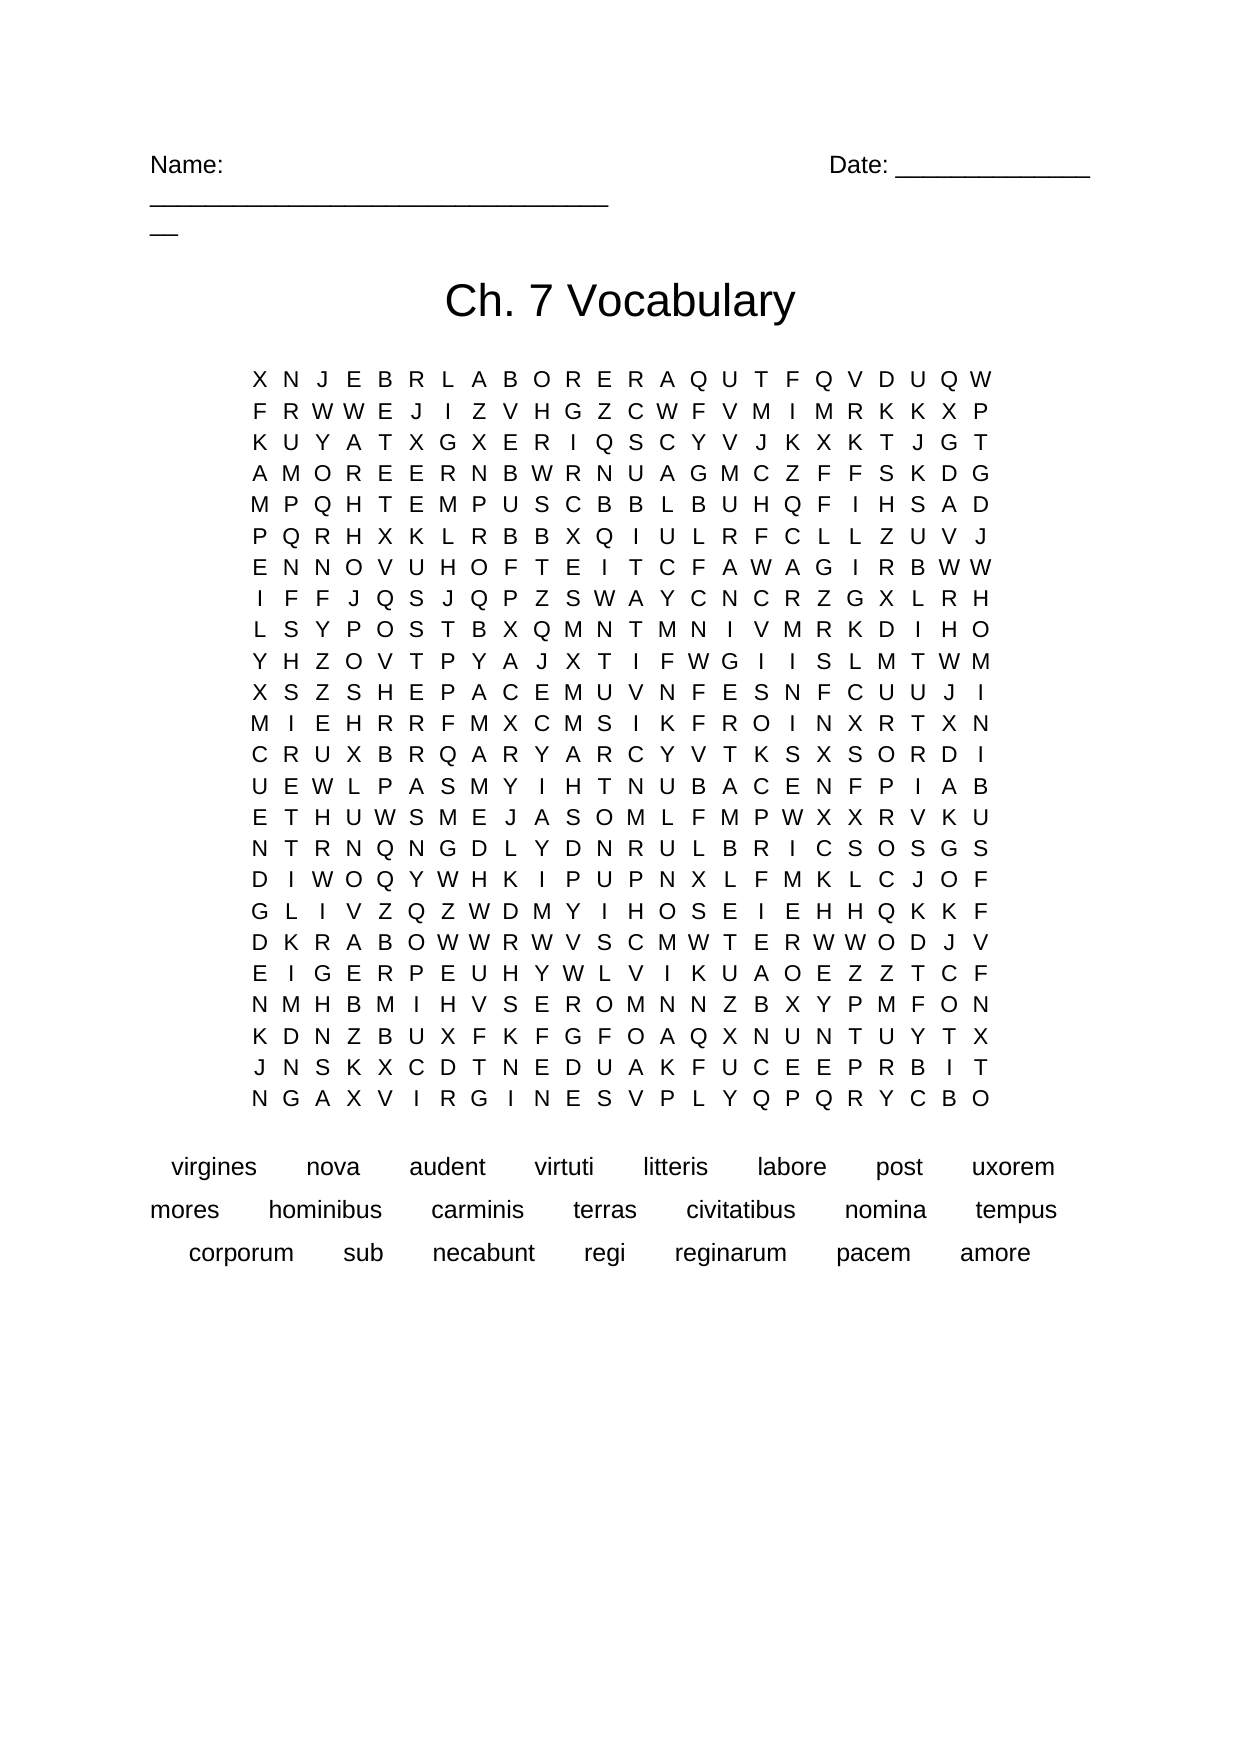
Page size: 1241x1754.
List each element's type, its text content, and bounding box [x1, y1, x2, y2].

table_cell N [589, 614, 620, 645]
table_cell H [934, 614, 965, 645]
table_cell F [840, 458, 871, 489]
table_cell Z [307, 676, 338, 708]
table_cell O [307, 458, 338, 489]
table_cell C [777, 520, 808, 551]
table_cell M [432, 489, 463, 520]
table_cell P [840, 1051, 871, 1083]
table_cell P [558, 864, 589, 895]
table_cell R [464, 520, 495, 551]
table_cell F [840, 770, 871, 801]
table_cell R [495, 926, 526, 958]
table_cell P [495, 583, 526, 614]
table_cell V [620, 676, 651, 708]
table_cell X [495, 708, 526, 739]
table_cell T [902, 958, 933, 989]
table_cell U [902, 520, 933, 551]
table_cell E [714, 676, 745, 708]
table_cell U [651, 770, 683, 801]
table_cell L [683, 833, 714, 864]
table_cell E [244, 551, 275, 583]
table_cell W [307, 864, 338, 895]
table_header E [338, 364, 369, 395]
table_cell B [369, 739, 401, 770]
table_cell R [526, 426, 557, 458]
table_cell F [683, 551, 714, 583]
table_cell O [871, 926, 902, 958]
table_cell I [558, 426, 589, 458]
table_cell Y [526, 739, 557, 770]
table_cell U [871, 1020, 902, 1051]
table_cell H [369, 676, 401, 708]
table_cell C [558, 489, 589, 520]
table_cell D [464, 833, 495, 864]
table_cell W [432, 864, 463, 895]
table_header T [745, 364, 777, 395]
table_cell S [902, 489, 933, 520]
table_cell Q [745, 1083, 777, 1114]
table_cell I [620, 520, 651, 551]
table_cell O [871, 739, 902, 770]
table_header Q [808, 364, 839, 395]
table_cell C [526, 708, 557, 739]
table_cell G [432, 426, 463, 458]
table_cell S [526, 489, 557, 520]
table_cell V [558, 926, 589, 958]
table_cell V [683, 739, 714, 770]
table_cell W [338, 395, 369, 426]
table_cell Y [526, 833, 557, 864]
table_cell H [432, 551, 463, 583]
table_cell J [338, 583, 369, 614]
table_cell X [338, 1083, 369, 1114]
table_cell W [307, 395, 338, 426]
table_cell L [902, 583, 933, 614]
table_cell H [840, 895, 871, 926]
table_cell P [338, 614, 369, 645]
table_cell S [401, 614, 432, 645]
table_cell V [338, 895, 369, 926]
table_cell J [745, 426, 777, 458]
table_cell S [307, 1051, 338, 1083]
table_cell H [338, 520, 369, 551]
table_cell B [965, 770, 996, 801]
table_cell W [840, 926, 871, 958]
table_cell W [464, 926, 495, 958]
table_header O [526, 364, 557, 395]
table_cell Z [777, 458, 808, 489]
table_cell I [495, 1083, 526, 1114]
table_header Q [934, 364, 965, 395]
table_cell V [965, 926, 996, 958]
table_cell F [275, 583, 307, 614]
table_cell U [338, 801, 369, 833]
table_cell I [275, 708, 307, 739]
table_header R [401, 364, 432, 395]
table_cell F [808, 489, 839, 520]
table_cell A [777, 551, 808, 583]
table_cell S [338, 676, 369, 708]
table_cell H [808, 895, 839, 926]
table_cell Z [808, 583, 839, 614]
table_cell E [526, 989, 557, 1020]
table_cell W [526, 458, 557, 489]
table_cell P [651, 1083, 683, 1114]
table_cell I [244, 583, 275, 614]
table_cell Y [401, 864, 432, 895]
table_cell U [589, 864, 620, 895]
table_cell M [620, 801, 651, 833]
table_cell T [965, 1051, 996, 1083]
table_cell W [432, 926, 463, 958]
table_cell I [840, 489, 871, 520]
table_cell G [275, 1083, 307, 1114]
table_cell P [464, 489, 495, 520]
table_cell I [777, 833, 808, 864]
table_cell O [338, 645, 369, 676]
table_cell W [808, 926, 839, 958]
table_cell P [432, 645, 463, 676]
table_cell T [432, 614, 463, 645]
table_cell F [651, 645, 683, 676]
table_cell A [714, 551, 745, 583]
table_cell F [808, 676, 839, 708]
table_cell G [934, 833, 965, 864]
table_cell A [934, 489, 965, 520]
table_cell X [808, 426, 839, 458]
table_cell Y [651, 583, 683, 614]
table_cell P [244, 520, 275, 551]
table_cell X [965, 1020, 996, 1051]
table_cell N [965, 989, 996, 1020]
table_cell W [934, 551, 965, 583]
table_cell I [589, 895, 620, 926]
table_cell M [651, 926, 683, 958]
table_cell K [840, 426, 871, 458]
table_cell O [401, 926, 432, 958]
table_cell B [464, 614, 495, 645]
table_header R [620, 364, 651, 395]
table_cell T [965, 426, 996, 458]
table_cell E [558, 551, 589, 583]
table_cell X [369, 520, 401, 551]
table_cell V [369, 551, 401, 583]
table_cell I [934, 1051, 965, 1083]
table_cell F [307, 583, 338, 614]
table_cell I [275, 958, 307, 989]
table_cell U [401, 1020, 432, 1051]
table_cell E [244, 958, 275, 989]
table_cell K [683, 958, 714, 989]
table_cell S [683, 895, 714, 926]
table_cell H [275, 645, 307, 676]
table_cell G [558, 395, 589, 426]
table_cell R [558, 989, 589, 1020]
table_cell F [808, 458, 839, 489]
table_cell A [338, 426, 369, 458]
table_cell X [338, 739, 369, 770]
table_cell E [714, 895, 745, 926]
table_cell X [840, 708, 871, 739]
table_cell K [902, 395, 933, 426]
table_cell R [369, 958, 401, 989]
table_cell K [902, 895, 933, 926]
table_cell N [244, 989, 275, 1020]
table_cell A [620, 1051, 651, 1083]
table_cell M [275, 458, 307, 489]
table_cell M [871, 645, 902, 676]
table_cell N [683, 989, 714, 1020]
table_cell Z [589, 395, 620, 426]
table_cell L [495, 833, 526, 864]
table_cell S [777, 739, 808, 770]
table_cell Y [244, 645, 275, 676]
table_cell I [965, 739, 996, 770]
table_cell S [558, 801, 589, 833]
table_cell K [902, 458, 933, 489]
table_cell J [495, 801, 526, 833]
table_cell B [369, 1020, 401, 1051]
table_cell M [558, 614, 589, 645]
table_cell F [745, 864, 777, 895]
table_cell H [558, 770, 589, 801]
table_cell C [244, 739, 275, 770]
table_cell E [338, 958, 369, 989]
table_cell Q [432, 739, 463, 770]
table_cell A [651, 1020, 683, 1051]
table_cell A [464, 676, 495, 708]
table_cell I [745, 895, 777, 926]
table_cell N [714, 583, 745, 614]
table_cell Q [369, 864, 401, 895]
table_cell A [526, 801, 557, 833]
table_cell Z [871, 520, 902, 551]
table_cell R [432, 1083, 463, 1114]
table_cell N [275, 551, 307, 583]
table_cell W [369, 801, 401, 833]
table_cell J [401, 395, 432, 426]
table_header F [777, 364, 808, 395]
table_cell W [558, 958, 589, 989]
table_cell K [745, 739, 777, 770]
table_cell V [902, 801, 933, 833]
table_cell N [275, 1051, 307, 1083]
table_cell D [902, 926, 933, 958]
table_cell A [620, 583, 651, 614]
table_cell D [558, 833, 589, 864]
table_cell I [714, 614, 745, 645]
table_cell N [244, 1083, 275, 1114]
table_cell Q [871, 895, 902, 926]
table_cell O [589, 989, 620, 1020]
table_cell B [338, 989, 369, 1020]
table_cell W [651, 395, 683, 426]
table_cell F [589, 1020, 620, 1051]
table_cell Y [714, 1083, 745, 1114]
table_cell S [275, 676, 307, 708]
table_cell X [432, 1020, 463, 1051]
table_cell H [871, 489, 902, 520]
table_cell N [620, 770, 651, 801]
table_cell A [934, 770, 965, 801]
table_cell T [840, 1020, 871, 1051]
table_cell U [244, 770, 275, 801]
table_cell L [589, 958, 620, 989]
table_cell V [714, 395, 745, 426]
table_cell L [683, 1083, 714, 1114]
table_cell C [620, 926, 651, 958]
table_cell G [464, 1083, 495, 1114]
table_cell I [651, 958, 683, 989]
table_cell I [526, 864, 557, 895]
table_cell C [620, 739, 651, 770]
table_header Q [683, 364, 714, 395]
table_cell V [714, 426, 745, 458]
table_header A [651, 364, 683, 395]
table_cell E [307, 708, 338, 739]
table_cell Z [338, 1020, 369, 1051]
table_cell E [808, 1051, 839, 1083]
table_cell C [651, 551, 683, 583]
table_cell T [275, 833, 307, 864]
table_cell I [401, 1083, 432, 1114]
table_cell L [338, 770, 369, 801]
table_cell M [244, 489, 275, 520]
table_cell I [777, 645, 808, 676]
table_cell N [651, 989, 683, 1020]
table_cell X [840, 801, 871, 833]
table_cell N [651, 676, 683, 708]
table_cell F [432, 708, 463, 739]
table_cell W [464, 895, 495, 926]
table_cell Q [589, 426, 620, 458]
table_cell R [902, 739, 933, 770]
table_cell X [558, 645, 589, 676]
table_cell E [777, 770, 808, 801]
table_cell K [651, 1051, 683, 1083]
table_cell B [714, 833, 745, 864]
table_cell B [902, 551, 933, 583]
table_cell L [432, 520, 463, 551]
table_cell M [745, 395, 777, 426]
table_cell U [714, 489, 745, 520]
table_cell X [464, 426, 495, 458]
table_cell M [432, 801, 463, 833]
table_cell Y [808, 989, 839, 1020]
table_cell M [620, 989, 651, 1020]
table_cell X [871, 583, 902, 614]
table_cell I [307, 895, 338, 926]
table_cell T [401, 645, 432, 676]
table_cell L [651, 801, 683, 833]
table_cell D [275, 1020, 307, 1051]
table_cell C [495, 676, 526, 708]
table_cell F [902, 989, 933, 1020]
table_cell N [589, 458, 620, 489]
table_cell M [965, 645, 996, 676]
table_cell X [401, 426, 432, 458]
table_cell X [369, 1051, 401, 1083]
table_cell X [714, 1020, 745, 1051]
table_cell O [338, 551, 369, 583]
table_cell Y [464, 645, 495, 676]
table_cell E [777, 895, 808, 926]
table_cell F [965, 895, 996, 926]
table_cell C [651, 426, 683, 458]
table_cell H [526, 395, 557, 426]
table_cell A [714, 770, 745, 801]
table_cell L [840, 645, 871, 676]
table_cell W [965, 551, 996, 583]
table_cell E [401, 458, 432, 489]
table_cell K [495, 1020, 526, 1051]
table_cell A [338, 926, 369, 958]
table_cell W [934, 645, 965, 676]
table_cell U [965, 801, 996, 833]
table_cell T [620, 551, 651, 583]
table_cell N [745, 1020, 777, 1051]
table_cell Q [464, 583, 495, 614]
table_cell B [495, 520, 526, 551]
table_header U [902, 364, 933, 395]
table_cell T [871, 426, 902, 458]
table_cell I [777, 708, 808, 739]
table_cell S [589, 1083, 620, 1114]
table_cell E [464, 801, 495, 833]
table_cell F [683, 708, 714, 739]
table_cell J [244, 1051, 275, 1083]
table_cell V [369, 1083, 401, 1114]
table_cell F [683, 1051, 714, 1083]
table_cell I [777, 395, 808, 426]
table_cell M [464, 708, 495, 739]
table_cell H [745, 489, 777, 520]
table_cell W [526, 926, 557, 958]
table_cell U [464, 958, 495, 989]
table_cell W [745, 551, 777, 583]
table_cell B [526, 520, 557, 551]
table_cell M [369, 989, 401, 1020]
table_cell W [307, 770, 338, 801]
table_cell A [464, 739, 495, 770]
table_cell N [244, 833, 275, 864]
table_cell F [745, 520, 777, 551]
table_cell R [871, 551, 902, 583]
table_cell B [683, 489, 714, 520]
table_cell L [683, 520, 714, 551]
table_cell Q [589, 520, 620, 551]
table_cell V [464, 989, 495, 1020]
table_cell C [934, 958, 965, 989]
table_cell S [871, 458, 902, 489]
table_cell C [401, 1051, 432, 1083]
table_cell N [808, 708, 839, 739]
table_cell Q [369, 583, 401, 614]
table_cell T [589, 645, 620, 676]
table_cell U [495, 489, 526, 520]
table_cell I [745, 645, 777, 676]
table_cell C [808, 833, 839, 864]
table_cell J [902, 864, 933, 895]
table_cell R [808, 614, 839, 645]
table_cell R [401, 708, 432, 739]
table_cell T [369, 489, 401, 520]
table_cell S [401, 583, 432, 614]
table_cell C [683, 583, 714, 614]
table_cell O [871, 833, 902, 864]
table_cell U [714, 1051, 745, 1083]
table_cell M [464, 770, 495, 801]
table_cell Y [871, 1083, 902, 1114]
table_cell R [307, 520, 338, 551]
table_cell F [965, 864, 996, 895]
table_cell M [808, 395, 839, 426]
table_cell E [526, 676, 557, 708]
table_cell P [745, 801, 777, 833]
table_header E [589, 364, 620, 395]
table_cell X [777, 989, 808, 1020]
table_cell Z [369, 895, 401, 926]
table_cell M [558, 708, 589, 739]
table_cell I [432, 395, 463, 426]
table_cell P [401, 958, 432, 989]
table_cell K [495, 864, 526, 895]
table_cell J [526, 645, 557, 676]
table_cell Z [432, 895, 463, 926]
table_cell X [495, 614, 526, 645]
table_cell U [620, 458, 651, 489]
table_cell G [714, 645, 745, 676]
table_cell L [714, 864, 745, 895]
table_cell N [965, 708, 996, 739]
table_header X [244, 364, 275, 395]
table_cell J [902, 426, 933, 458]
table_cell Q [777, 489, 808, 520]
table_cell L [808, 520, 839, 551]
table_cell S [620, 426, 651, 458]
table_cell C [620, 395, 651, 426]
table_cell Q [275, 520, 307, 551]
table_cell Y [307, 426, 338, 458]
table_cell E [558, 1083, 589, 1114]
table_cell S [589, 708, 620, 739]
table_cell M [714, 458, 745, 489]
table_cell K [871, 395, 902, 426]
table_header R [558, 364, 589, 395]
table_cell O [934, 864, 965, 895]
table_header A [464, 364, 495, 395]
table_cell Q [683, 1020, 714, 1051]
table_cell F [495, 551, 526, 583]
table_cell S [589, 926, 620, 958]
table_cell L [275, 895, 307, 926]
table_cell E [369, 458, 401, 489]
table_cell E [495, 426, 526, 458]
table_cell D [432, 1051, 463, 1083]
table_cell B [683, 770, 714, 801]
table_cell V [934, 520, 965, 551]
table_cell R [338, 458, 369, 489]
table_cell R [558, 458, 589, 489]
title Ch. 7 Vocabulary [150, 274, 1090, 326]
table_cell F [683, 676, 714, 708]
table_cell J [934, 676, 965, 708]
table_cell O [620, 1020, 651, 1051]
table_cell E [808, 958, 839, 989]
table_cell C [745, 458, 777, 489]
table_cell H [307, 989, 338, 1020]
table_cell W [777, 801, 808, 833]
table_cell M [777, 864, 808, 895]
table_header B [495, 364, 526, 395]
table_cell C [745, 1051, 777, 1083]
table_cell N [526, 1083, 557, 1114]
table_cell N [307, 551, 338, 583]
table_cell I [620, 645, 651, 676]
table_cell H [464, 864, 495, 895]
table_cell R [432, 458, 463, 489]
table_cell R [777, 926, 808, 958]
table_cell H [307, 801, 338, 833]
table_cell O [777, 958, 808, 989]
table_cell M [871, 989, 902, 1020]
table_cell S [401, 801, 432, 833]
table_cell U [589, 676, 620, 708]
table_cell G [840, 583, 871, 614]
table_cell W [589, 583, 620, 614]
table_cell N [338, 833, 369, 864]
table_cell B [620, 489, 651, 520]
table_cell J [965, 520, 996, 551]
table_cell M [244, 708, 275, 739]
table_cell P [840, 989, 871, 1020]
table_cell K [777, 426, 808, 458]
table_cell K [244, 426, 275, 458]
table_cell N [307, 1020, 338, 1051]
table_cell T [714, 926, 745, 958]
table_cell S [495, 989, 526, 1020]
table_cell W [683, 645, 714, 676]
table_cell V [620, 958, 651, 989]
table_cell R [745, 833, 777, 864]
table_cell R [714, 520, 745, 551]
table_cell O [369, 614, 401, 645]
table_cell P [275, 489, 307, 520]
table_cell H [338, 708, 369, 739]
table_cell L [840, 520, 871, 551]
table_cell K [934, 895, 965, 926]
table_header Name: ___________________________________ [150, 150, 620, 274]
table_cell M [558, 676, 589, 708]
table_cell B [745, 989, 777, 1020]
table_cell H [620, 895, 651, 926]
table_cell G [683, 458, 714, 489]
table_cell X [934, 395, 965, 426]
table_cell E [401, 676, 432, 708]
table_cell O [745, 708, 777, 739]
table_cell Y [307, 614, 338, 645]
table_cell S [558, 583, 589, 614]
table_header N [275, 364, 307, 395]
table_cell F [244, 395, 275, 426]
table_cell P [432, 676, 463, 708]
table_cell I [401, 989, 432, 1020]
table_cell R [369, 708, 401, 739]
table_cell L [840, 864, 871, 895]
table_cell I [902, 614, 933, 645]
table_cell X [244, 676, 275, 708]
table_cell T [714, 739, 745, 770]
table_cell H [965, 583, 996, 614]
table_cell I [840, 551, 871, 583]
table_cell H [338, 489, 369, 520]
table_cell P [620, 864, 651, 895]
table_cell D [871, 614, 902, 645]
table_cell S [902, 833, 933, 864]
table_cell R [934, 583, 965, 614]
table_cell E [369, 395, 401, 426]
table_cell M [714, 801, 745, 833]
table_cell M [651, 614, 683, 645]
table_cell E [526, 1051, 557, 1083]
table_cell D [934, 739, 965, 770]
table_cell R [307, 833, 338, 864]
table_cell K [275, 926, 307, 958]
table_cell S [965, 833, 996, 864]
table_cell R [714, 708, 745, 739]
table_cell O [965, 1083, 996, 1114]
table_cell L [651, 489, 683, 520]
table_cell B [589, 489, 620, 520]
table_cell Q [526, 614, 557, 645]
table_cell C [745, 770, 777, 801]
table_cell V [495, 395, 526, 426]
table_cell H [432, 989, 463, 1020]
table_cell K [338, 1051, 369, 1083]
text virgines nova audent virtuti litteris labore post uxorem mores hominibus carminis terras civitatibus nomina tempus corporum sub necabunt regi reginarum pacem amore [150, 1151, 1090, 1266]
table_cell K [934, 801, 965, 833]
table_cell Q [401, 895, 432, 926]
table_cell T [526, 551, 557, 583]
table_cell A [307, 1083, 338, 1114]
table_cell I [620, 708, 651, 739]
table_cell R [777, 583, 808, 614]
table_cell F [683, 395, 714, 426]
table_cell B [902, 1051, 933, 1083]
table_cell R [871, 801, 902, 833]
table_cell I [965, 676, 996, 708]
table_cell E [745, 926, 777, 958]
table_cell S [432, 770, 463, 801]
table_cell O [934, 989, 965, 1020]
table_header D [871, 364, 902, 395]
table_cell D [965, 489, 996, 520]
table_cell R [840, 395, 871, 426]
table_cell K [401, 520, 432, 551]
table_cell N [495, 1051, 526, 1083]
table_cell K [244, 1020, 275, 1051]
table_cell R [871, 708, 902, 739]
table_header B [369, 364, 401, 395]
table_cell K [651, 708, 683, 739]
table_cell P [965, 395, 996, 426]
table_cell Q [307, 489, 338, 520]
table_cell G [307, 958, 338, 989]
table_cell J [934, 926, 965, 958]
table_cell Z [307, 645, 338, 676]
table_cell Z [714, 989, 745, 1020]
table_cell C [902, 1083, 933, 1114]
table_cell C [745, 583, 777, 614]
table_cell M [526, 895, 557, 926]
table_cell U [275, 426, 307, 458]
table_cell T [369, 426, 401, 458]
table_cell H [495, 958, 526, 989]
table_cell X [808, 739, 839, 770]
table_header Date: ______________ [620, 150, 1090, 274]
table_cell R [871, 1051, 902, 1083]
table_cell N [651, 864, 683, 895]
table_cell G [244, 895, 275, 926]
table_cell R [589, 739, 620, 770]
table_cell T [902, 708, 933, 739]
table_cell Z [871, 958, 902, 989]
table_cell R [275, 739, 307, 770]
table_cell X [808, 801, 839, 833]
table_cell R [401, 739, 432, 770]
table_cell F [526, 1020, 557, 1051]
table_cell U [871, 676, 902, 708]
table_cell A [745, 958, 777, 989]
table_cell X [558, 520, 589, 551]
table_cell D [934, 458, 965, 489]
table_cell G [558, 1020, 589, 1051]
table_cell N [777, 676, 808, 708]
table_cell G [965, 458, 996, 489]
table_cell I [526, 770, 557, 801]
table_cell Z [526, 583, 557, 614]
table_cell D [244, 926, 275, 958]
table_cell E [244, 801, 275, 833]
table_cell I [902, 770, 933, 801]
table_cell O [965, 614, 996, 645]
table_header U [714, 364, 745, 395]
table_cell T [934, 1020, 965, 1051]
table_cell A [244, 458, 275, 489]
table_cell K [808, 864, 839, 895]
table_cell R [620, 833, 651, 864]
table_cell O [589, 801, 620, 833]
table_cell D [244, 864, 275, 895]
table_cell Y [526, 958, 557, 989]
table_cell Q [369, 833, 401, 864]
table_cell W [683, 926, 714, 958]
table_cell S [275, 614, 307, 645]
table_cell S [745, 676, 777, 708]
table_cell U [651, 833, 683, 864]
table_cell E [275, 770, 307, 801]
table_cell B [495, 458, 526, 489]
table_cell U [902, 676, 933, 708]
table_cell N [589, 833, 620, 864]
table_cell O [464, 551, 495, 583]
table_cell M [777, 614, 808, 645]
table_cell T [620, 614, 651, 645]
table_cell P [777, 1083, 808, 1114]
table_cell Y [902, 1020, 933, 1051]
table_cell A [651, 458, 683, 489]
table_cell O [651, 895, 683, 926]
table_cell U [714, 958, 745, 989]
table_cell U [307, 739, 338, 770]
table_cell K [840, 614, 871, 645]
table_cell R [307, 926, 338, 958]
table_header L [432, 364, 463, 395]
table_cell L [244, 614, 275, 645]
table_cell E [432, 958, 463, 989]
table_cell S [840, 833, 871, 864]
table_cell X [683, 864, 714, 895]
table_cell B [934, 1083, 965, 1114]
table_cell N [401, 833, 432, 864]
table_cell I [589, 551, 620, 583]
table_cell F [464, 1020, 495, 1051]
table_cell Z [464, 395, 495, 426]
table_cell U [401, 551, 432, 583]
table_cell Y [683, 426, 714, 458]
table_cell V [620, 1083, 651, 1114]
table_cell T [464, 1051, 495, 1083]
table_cell V [369, 645, 401, 676]
table_cell S [840, 739, 871, 770]
table_cell U [777, 1020, 808, 1051]
table_header J [307, 364, 338, 395]
table_cell A [401, 770, 432, 801]
table_cell D [558, 1051, 589, 1083]
table_cell Y [558, 895, 589, 926]
table_header V [840, 364, 871, 395]
table_cell G [808, 551, 839, 583]
table_cell U [589, 1051, 620, 1083]
table_cell P [369, 770, 401, 801]
table_cell C [840, 676, 871, 708]
table_cell Y [495, 770, 526, 801]
table_cell N [683, 614, 714, 645]
table_header W [965, 364, 996, 395]
table_cell T [902, 645, 933, 676]
table_cell N [808, 1020, 839, 1051]
table_cell S [808, 645, 839, 676]
table_cell B [369, 926, 401, 958]
table_cell P [871, 770, 902, 801]
table_cell M [275, 989, 307, 1020]
table_cell N [464, 458, 495, 489]
table_cell Y [651, 739, 683, 770]
table_cell A [495, 645, 526, 676]
table_cell F [965, 958, 996, 989]
table_cell U [651, 520, 683, 551]
table_cell D [495, 895, 526, 926]
table_cell E [777, 1051, 808, 1083]
table_cell Q [808, 1083, 839, 1114]
table_cell T [275, 801, 307, 833]
table_cell A [558, 739, 589, 770]
table_cell G [432, 833, 463, 864]
table_cell N [808, 770, 839, 801]
table_cell R [495, 739, 526, 770]
table_cell I [275, 864, 307, 895]
table_cell R [840, 1083, 871, 1114]
table_cell J [432, 583, 463, 614]
table_cell O [338, 864, 369, 895]
table_cell G [934, 426, 965, 458]
table_cell F [683, 801, 714, 833]
table_cell Z [840, 958, 871, 989]
table_cell T [589, 770, 620, 801]
table_cell E [401, 489, 432, 520]
table_cell C [871, 864, 902, 895]
table_cell V [745, 614, 777, 645]
table_cell X [934, 708, 965, 739]
table_cell R [275, 395, 307, 426]
